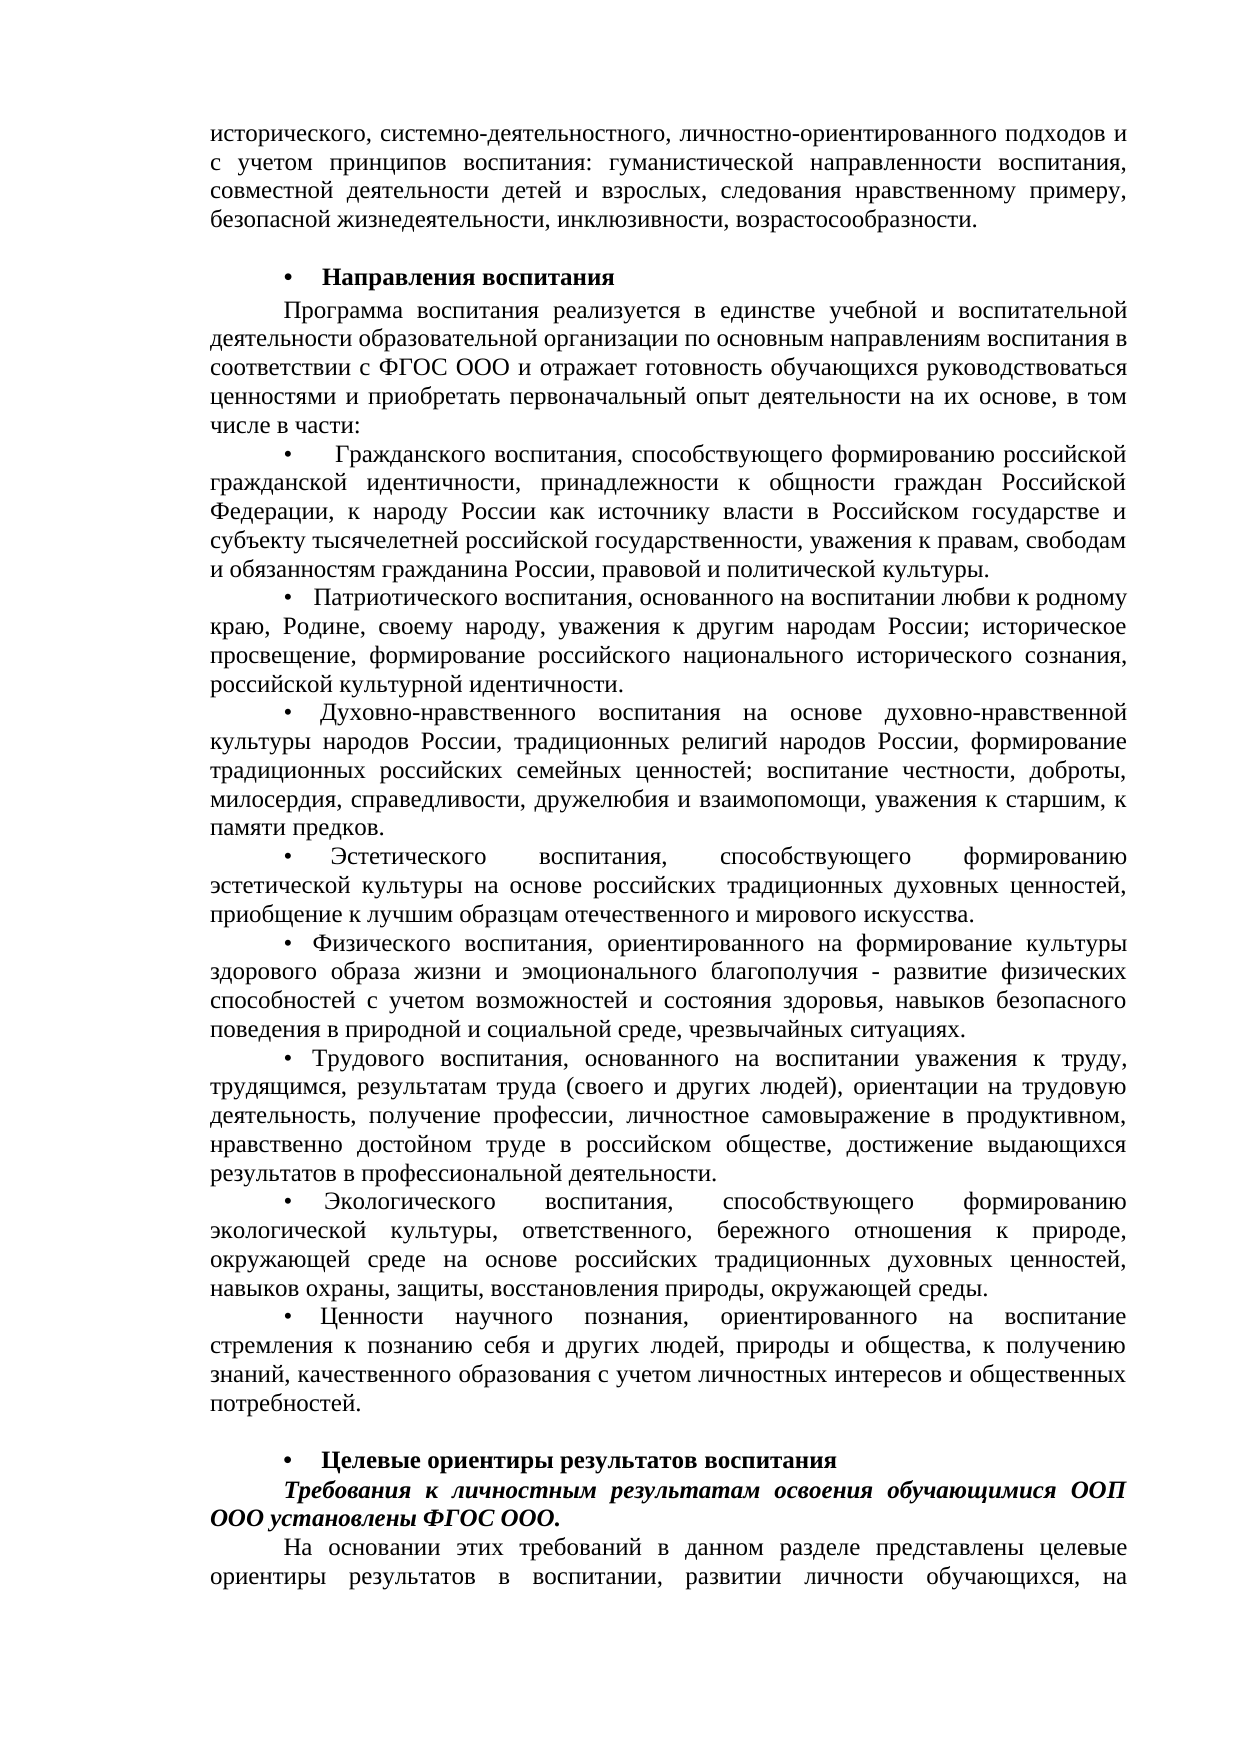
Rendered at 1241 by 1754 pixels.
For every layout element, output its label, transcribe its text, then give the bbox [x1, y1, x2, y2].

list Трудового воспитания, основанного на воспитании уважения к труду, трудящимся, результатам труда (своего и других людей), ориентации на трудовую деятельность, получение профессии, личностное самовыражение в продуктивном, нравственно достойном труде в российском обществе, достижение выдающихся результатов в профессиональной деятельности. [210, 1043, 1127, 1186]
list Направления воспитания [284, 262, 1152, 291]
list Гражданского воспитания, способствующего формированию российской гражданской идентичности, принадлежности к общности граждан Российской Федерации, к народу России как источнику власти в Российском государстве и субъекту тысячелетней российской государственности, уважения к правам, свободам и обязанностям гражданина России, правовой и политической культуры. [210, 439, 1127, 582]
list Патриотического воспитания, основанного на воспитании любви к родному краю, Родине, своему народу, уважения к другим народам России; историческое просвещение, формирование российского национального исторического сознания, российской культурной идентичности. [210, 582, 1128, 697]
list Физического воспитания, ориентированного на формирование культуры здорового образа жизни и эмоционального благополучия - развитие физических способностей с учетом возможностей и состояния здоровья, навыков безопасного поведения в природной и социальной среде, чрезвычайных ситуациях. [210, 928, 1128, 1043]
text Программа воспитания реализуется в единстве учебной и воспитательной деятельности образовательной организации по основным направлениям воспитания в соответствии с ФГОС ООО и отражает готовность обучающихся руководствоваться ценностями и приобретать первоначальный опыт деятельности на их основе, в том числе в части: [210, 295, 1128, 438]
list Экологического воспитания, способствующего формированию экологической культуры, ответственного, бережного отношения к природе, окружающей среде на основе российских традиционных духовных ценностей, навыков охраны, защиты, восстановления природы, окружающей среды. [210, 1186, 1127, 1301]
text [210, 118, 1128, 233]
text Требования к личностным результатам освоения обучающимися ООП ООО установлены ФГОС ООО. [210, 1475, 1127, 1532]
list Духовно-нравственного воспитания на основе духовно-нравственной культуры народов России, традиционных религий народов России, формирование традиционных российских семейных ценностей; воспитание честности, доброты, милосердия, справедливости, дружелюбия и взаимопомощи, уважения к старшим, к памяти предков. [210, 697, 1128, 841]
list Ценности научного познания, ориентированного на воспитание стремления к познанию себя и других людей, природы и общества, к получению знаний, качественного образования с учетом личностных интересов и общественных потребностей. [210, 1301, 1127, 1416]
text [210, 1532, 1128, 1590]
list Целевые ориентиры результатов воспитания [283, 1446, 1152, 1474]
list Эстетического воспитания, способствующего формированию эстетической культуры на основе российских традиционных духовных ценностей, приобщение к лучшим образцам отечественного и мирового искусства. [210, 841, 1127, 927]
